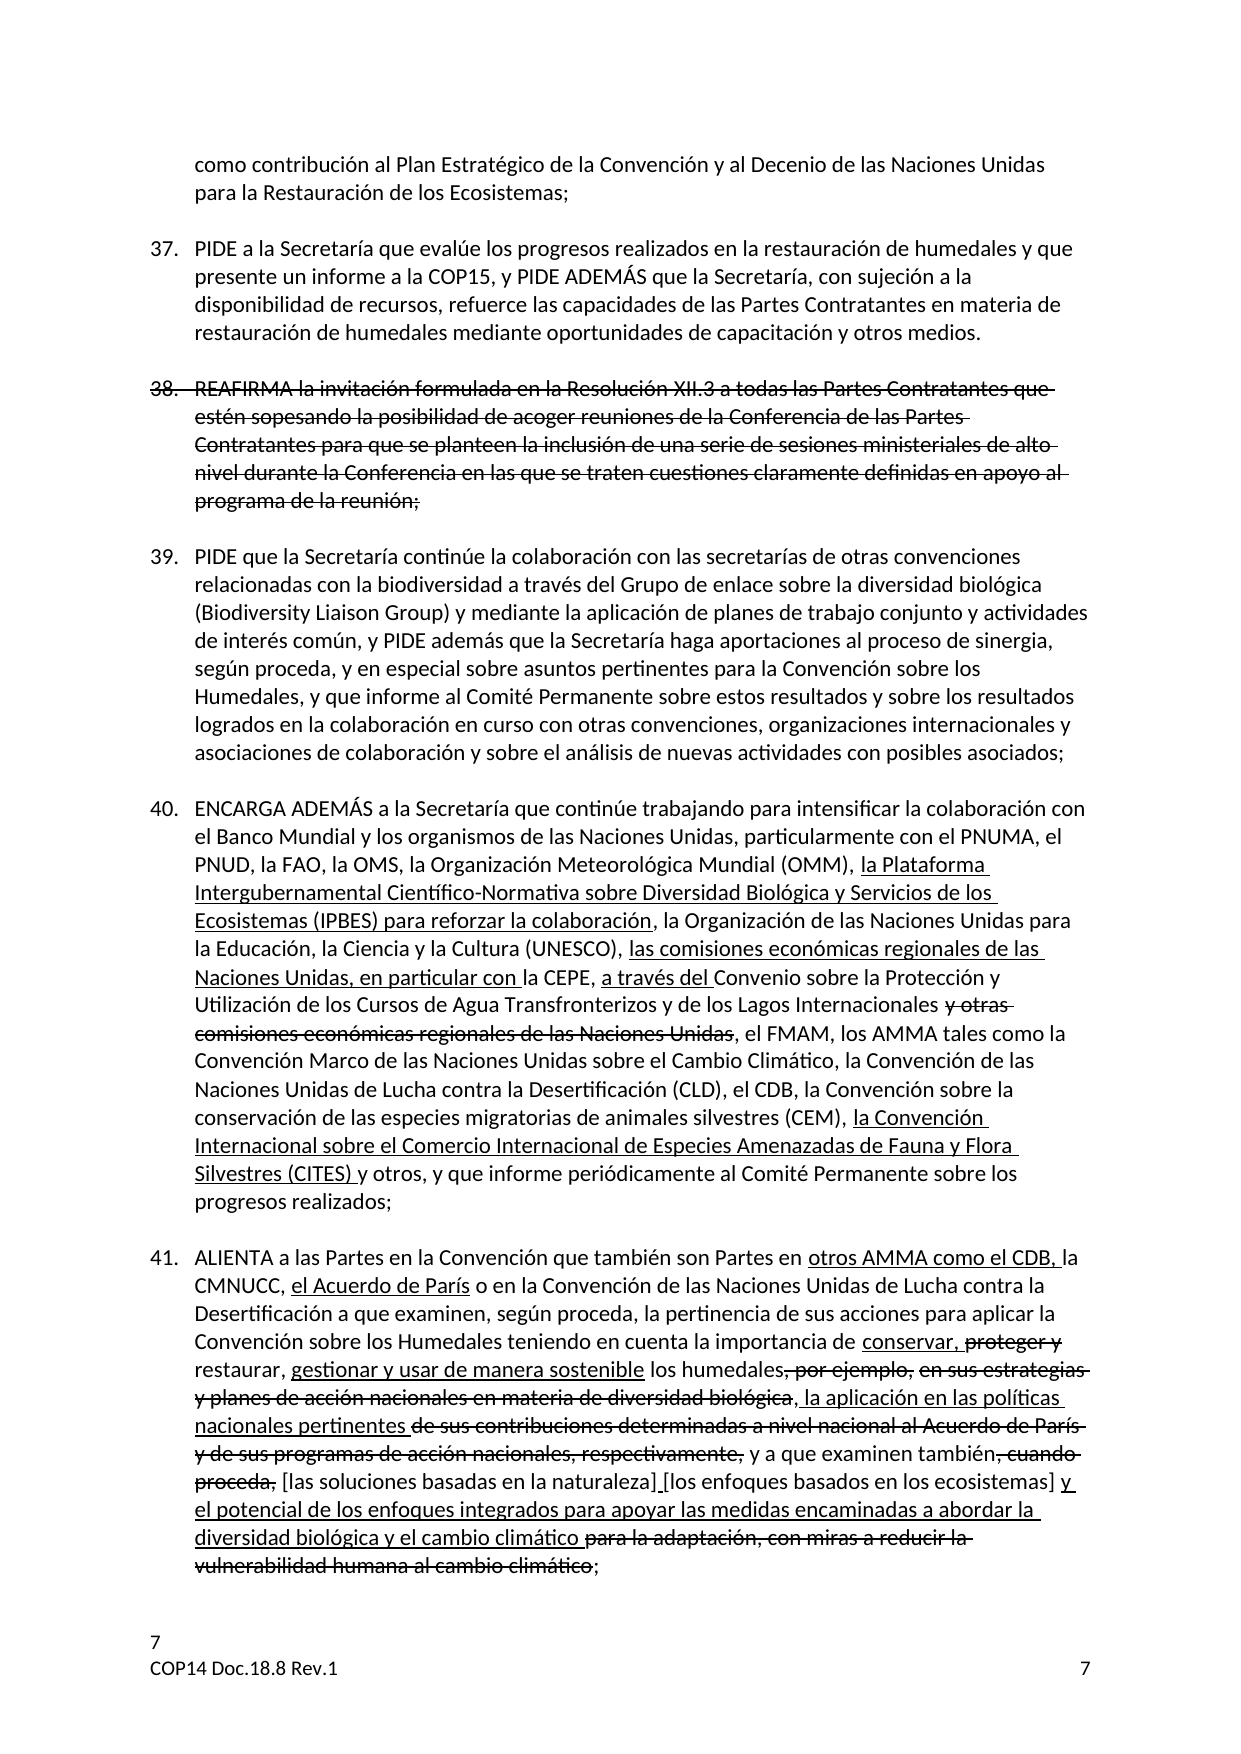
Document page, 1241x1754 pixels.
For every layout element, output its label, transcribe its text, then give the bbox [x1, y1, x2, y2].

text 41. ALIENTA a las Partes en la Convención que también son Partes en otros AMMA como el CDB, la CMNUCC, el Acuerdo de París o en la Convención de las Naciones Unidas de Lucha contra la Desertificación a que examinen, según proceda, la pertinencia de sus acciones para aplicar la Convención sobre los Humedales teniendo en cuenta la importancia de conservar, proteger y restaurar, gestionar y usar de manera sostenible los humedales, por ejemplo, en sus estrategias y planes de acción nacionales en materia de diversidad biológica, la aplicación en las políticas nacionales pertinentes de sus contribuciones determinadas a nivel nacional al Acuerdo de París y de sus programas de acción nacionales, respectivamente, y a que examinen también, cuando proceda, [las soluciones basadas en la naturaleza] [los enfoques basados en los ecosistemas] y el potencial de los enfoques integrados para apoyar las medidas encaminadas a abordar la diversidad biológica y el cambio climático para la adaptación, con miras a reducir la vulnerabilidad humana al cambio climático; [150, 1243, 1090, 1579]
text 39. PIDE que la Secretaría continúe la colaboración con las secretarías de otras convenciones relacionadas con la biodiversidad a través del Grupo de enlace sobre la diversidad biológica (Biodiversity Liaison Group) y mediante la aplicación de planes de trabajo conjunto y actividades de interés común, y PIDE además que la Secretaría haga aportaciones al proceso de sinergia, según proceda, y en especial sobre asuntos pertinentes para la Convención sobre los Humedales, y que informe al Comité Permanente sobre estos resultados y sobre los resultados logrados en la colaboración en curso con otras convenciones, organizaciones internacionales y asociaciones de colaboración y sobre el análisis de nuevas actividades con posibles asociados; [150, 542, 1090, 766]
text 40. ENCARGA ADEMÁS a la Secretaría que continúe trabajando para intensificar la colaboración con el Banco Mundial y los organismos de las Naciones Unidas, particularmente con el PNUMA, el PNUD, la FAO, la OMS, la Organización Meteorológica Mundial (OMM), la Plataforma Intergubernamental Científico-Normativa sobre Diversidad Biológica y Servicios de los Ecosistemas (IPBES) para reforzar la colaboración, la Organización de las Naciones Unidas para la Educación, la Ciencia y la Cultura (UNESCO), las comisiones económicas regionales de las Naciones Unidas, en particular con la CEPE, a través del Convenio sobre la Protección y Utilización de los Cursos de Agua Transfronterizos y de los Lagos Internacionales y otras comisiones económicas regionales de las Naciones Unidas, el FMAM, los AMMA tales como la Convención Marco de las Naciones Unidas sobre el Cambio Climático, la Convención de las Naciones Unidas de Lucha contra la Desertificación (CLD), el CDB, la Convención sobre la conservación de las especies migratorias de animales silvestres (CEM), la Convención Internacional sobre el Comercio Internacional de Especies Amenazadas de Fauna y Flora Silvestres (CITES) y otros, y que informe periódicamente al Comité Permanente sobre los progresos realizados; [150, 794, 1090, 1215]
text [150, 150, 1090, 206]
text 38. REAFIRMA la invitación formulada en la Resolución XII.3 a todas las Partes Contratantes que estén sopesando la posibilidad de acoger reuniones de la Conferencia de las Partes Contratantes para que se planteen la inclusión de una serie de sesiones ministeriales de alto nivel durante la Conferencia en las que se traten cuestiones claramente definidas en apoyo al programa de la reunión; [150, 374, 1090, 514]
text 37. PIDE a la Secretaría que evalúe los progresos realizados en la restauración de humedales y que presente un informe a la COP15, y PIDE ADEMÁS que la Secretaría, con sujeción a la disponibilidad de recursos, refuerce las capacidades de las Partes Contratantes en materia de restauración de humedales mediante oportunidades de capacitación y otros medios. [150, 234, 1090, 346]
